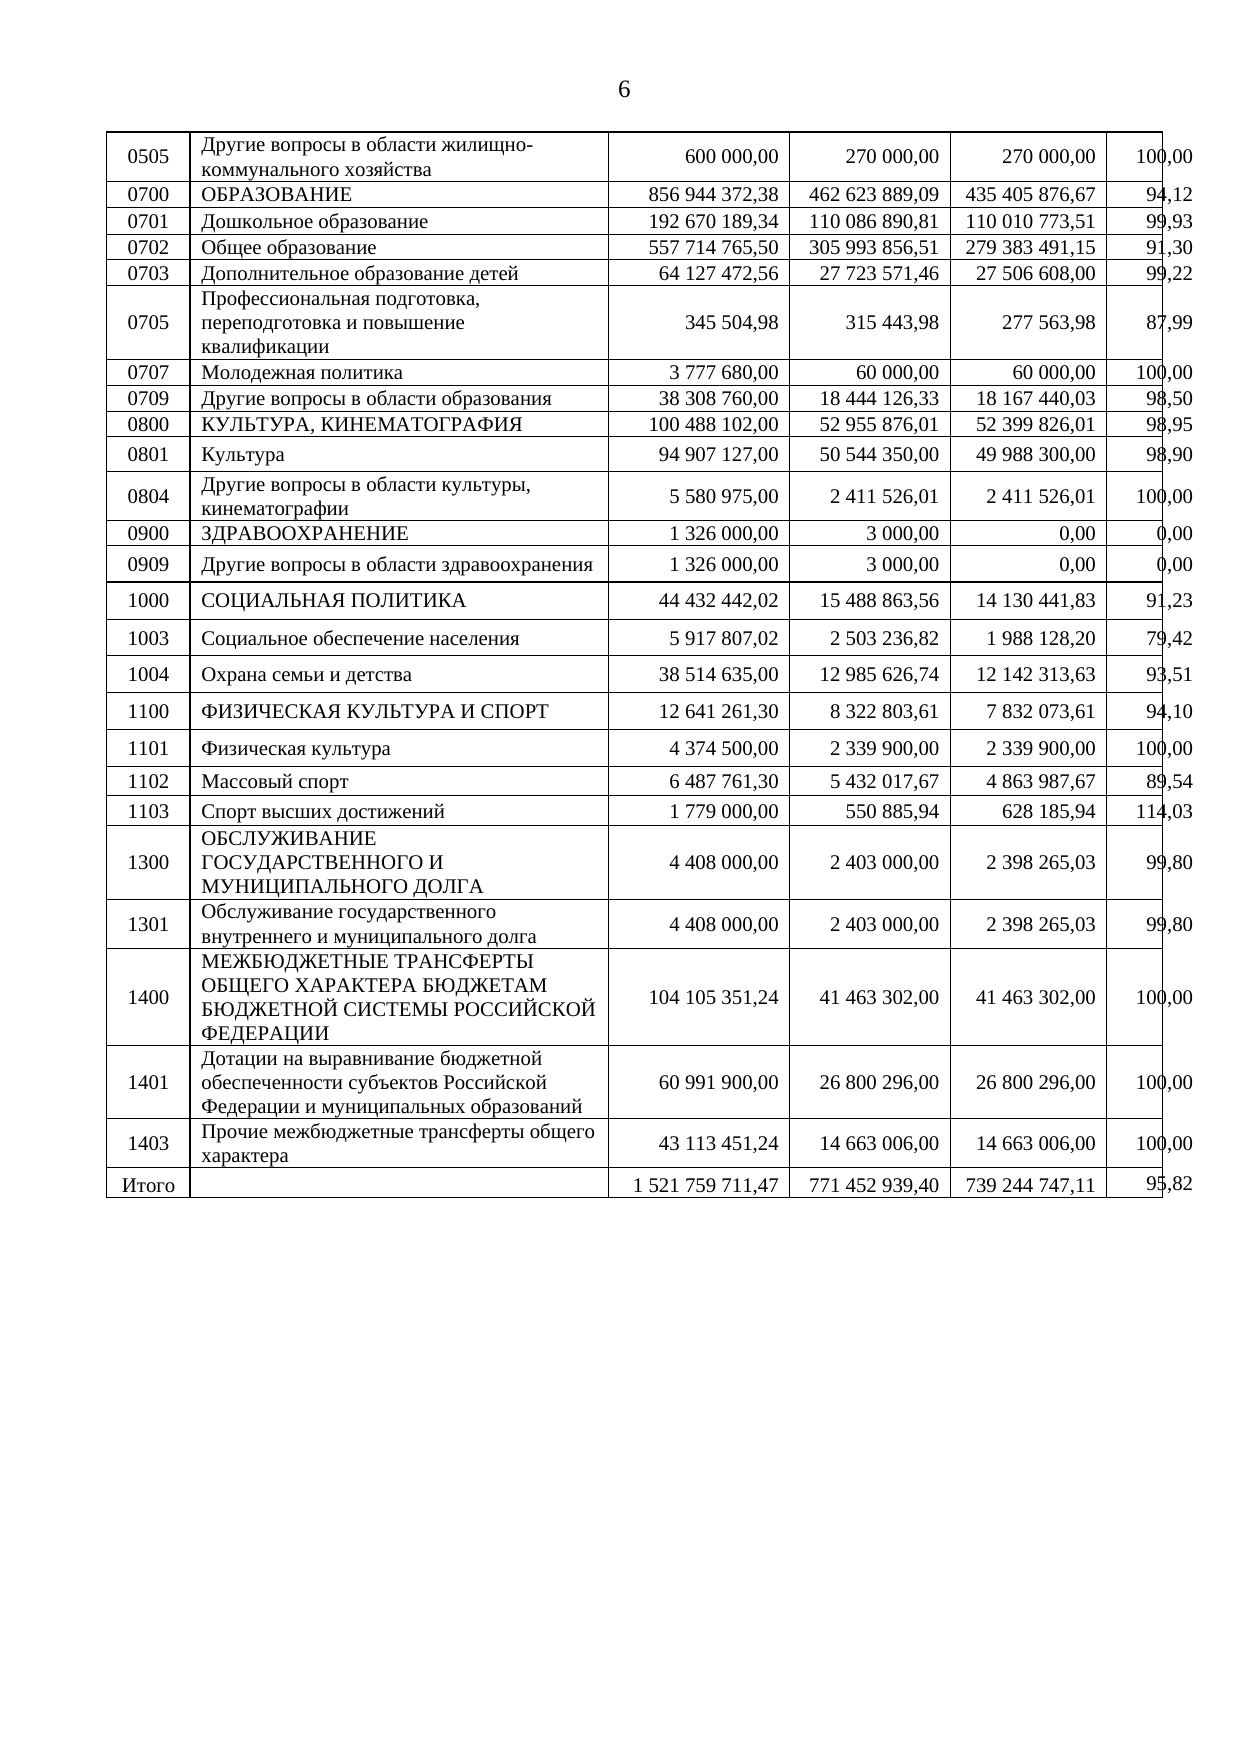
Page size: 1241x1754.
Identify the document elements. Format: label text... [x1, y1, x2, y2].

table_cell Руб. [95, 131, 1163, 1259]
